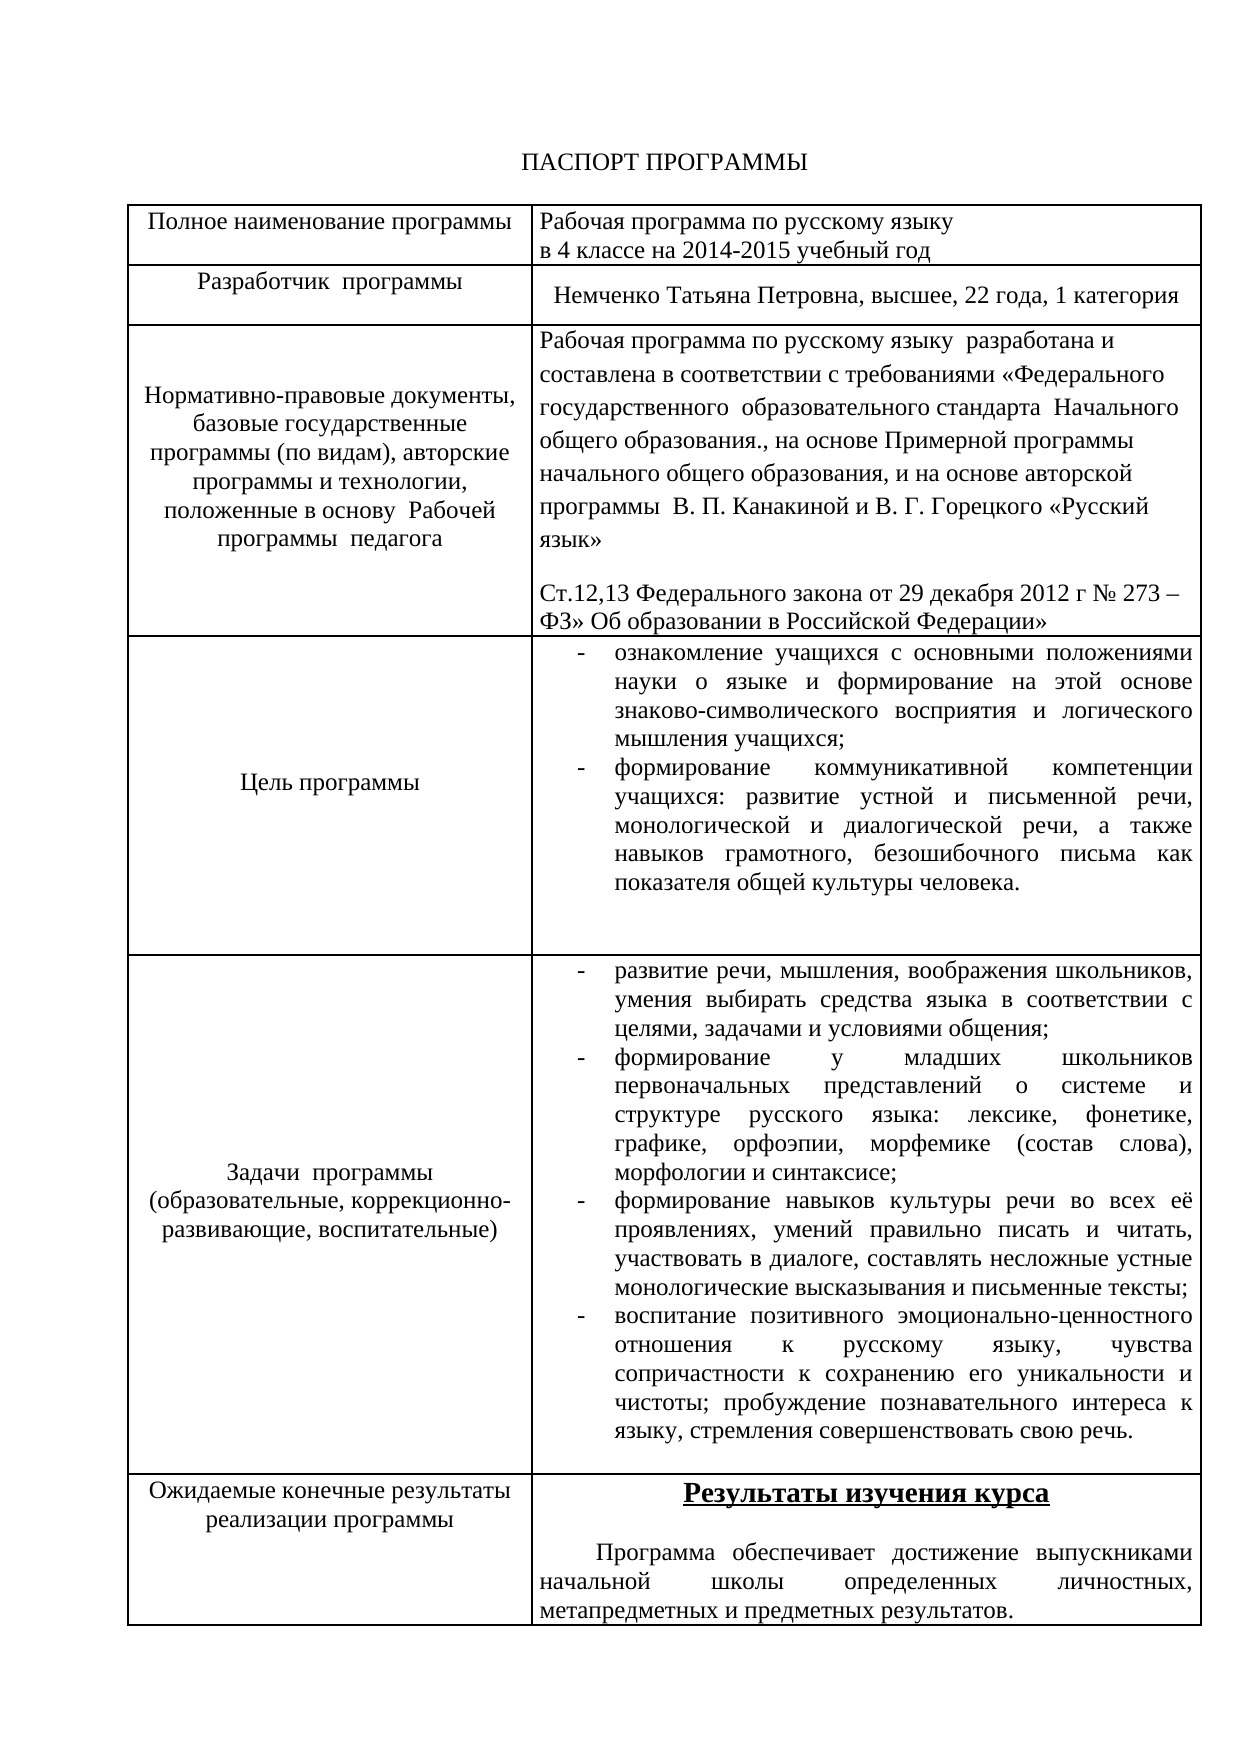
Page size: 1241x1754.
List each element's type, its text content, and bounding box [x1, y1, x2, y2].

title ПАСПОРТ ПРОГРАММЫ [177, 147, 1152, 176]
table_cell Рабочая программа по русскому языку разработана и составлена в соответствии с требованиями «Федерального государственного образовательного стандарта Начального общего образования., на основе Примерной программы начального общего образования, и на основе авторской программы В. П. Канакиной и В. Г. Горецкого «Русский язык» Ст.12,13 Федерального закона от 29 декабря 2012 г № 273 –ФЗ» Об образовании в Российской Федерации» [533, 326, 1200, 635]
table_cell Задачи программы (образовательные, коррекционно-развивающие, воспитательные) [129, 956, 531, 1473]
table_cell Нормативно-правовые документы, базовые государственные программы (по видам), авторские программы и технологии, положенные в основу Рабочей программы педагога [129, 326, 531, 635]
table_cell Разработчик программы [129, 266, 531, 323]
table_cell развитие речи, мышления, воображения школьников, умения выбирать средства языка в соответствии с целями, задачами и условиями общения; формирование у младших школьников первоначальных представлений о системе и структуре русского языка: лексике, фонетике, графике, орфоэпии, морфемике (состав слова), морфологии и синтаксисе; формирование навыков культуры речи во всех её проявлениях, умений правильно писать и читать, участвовать в диалоге, составлять несложные устные монологические высказывания и письменные тексты; воспитание позитивного эмоционально-ценностного отношения к русскому языку, чувства сопричастности к сохранению его уникальности и чистоты; пробуждение познавательного интереса к языку, стремления совершенствовать свою речь. [533, 956, 1200, 1473]
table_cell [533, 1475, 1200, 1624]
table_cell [129, 1475, 531, 1624]
table_cell ознакомление учащихся с основными положениями науки о языке и формирование на этой основе знаково-символического восприятия и логического мышления учащихся; формирование коммуникативной компетенции учащихся: развитие устной и письменной речи, монологической и диалогической речи, а также навыков грамотного, безошибочного письма как показателя общей культуры человека. [533, 637, 1200, 953]
table_header Рабочая программа по русскому языку в 4 классе на 2014-2015 учебный год [533, 206, 1200, 264]
table_header Полное наименование программы [129, 206, 531, 264]
table_cell Цель программы [129, 637, 531, 953]
table_cell Немченко Татьяна Петровна, высшее, 22 года, 1 категория [533, 266, 1200, 323]
